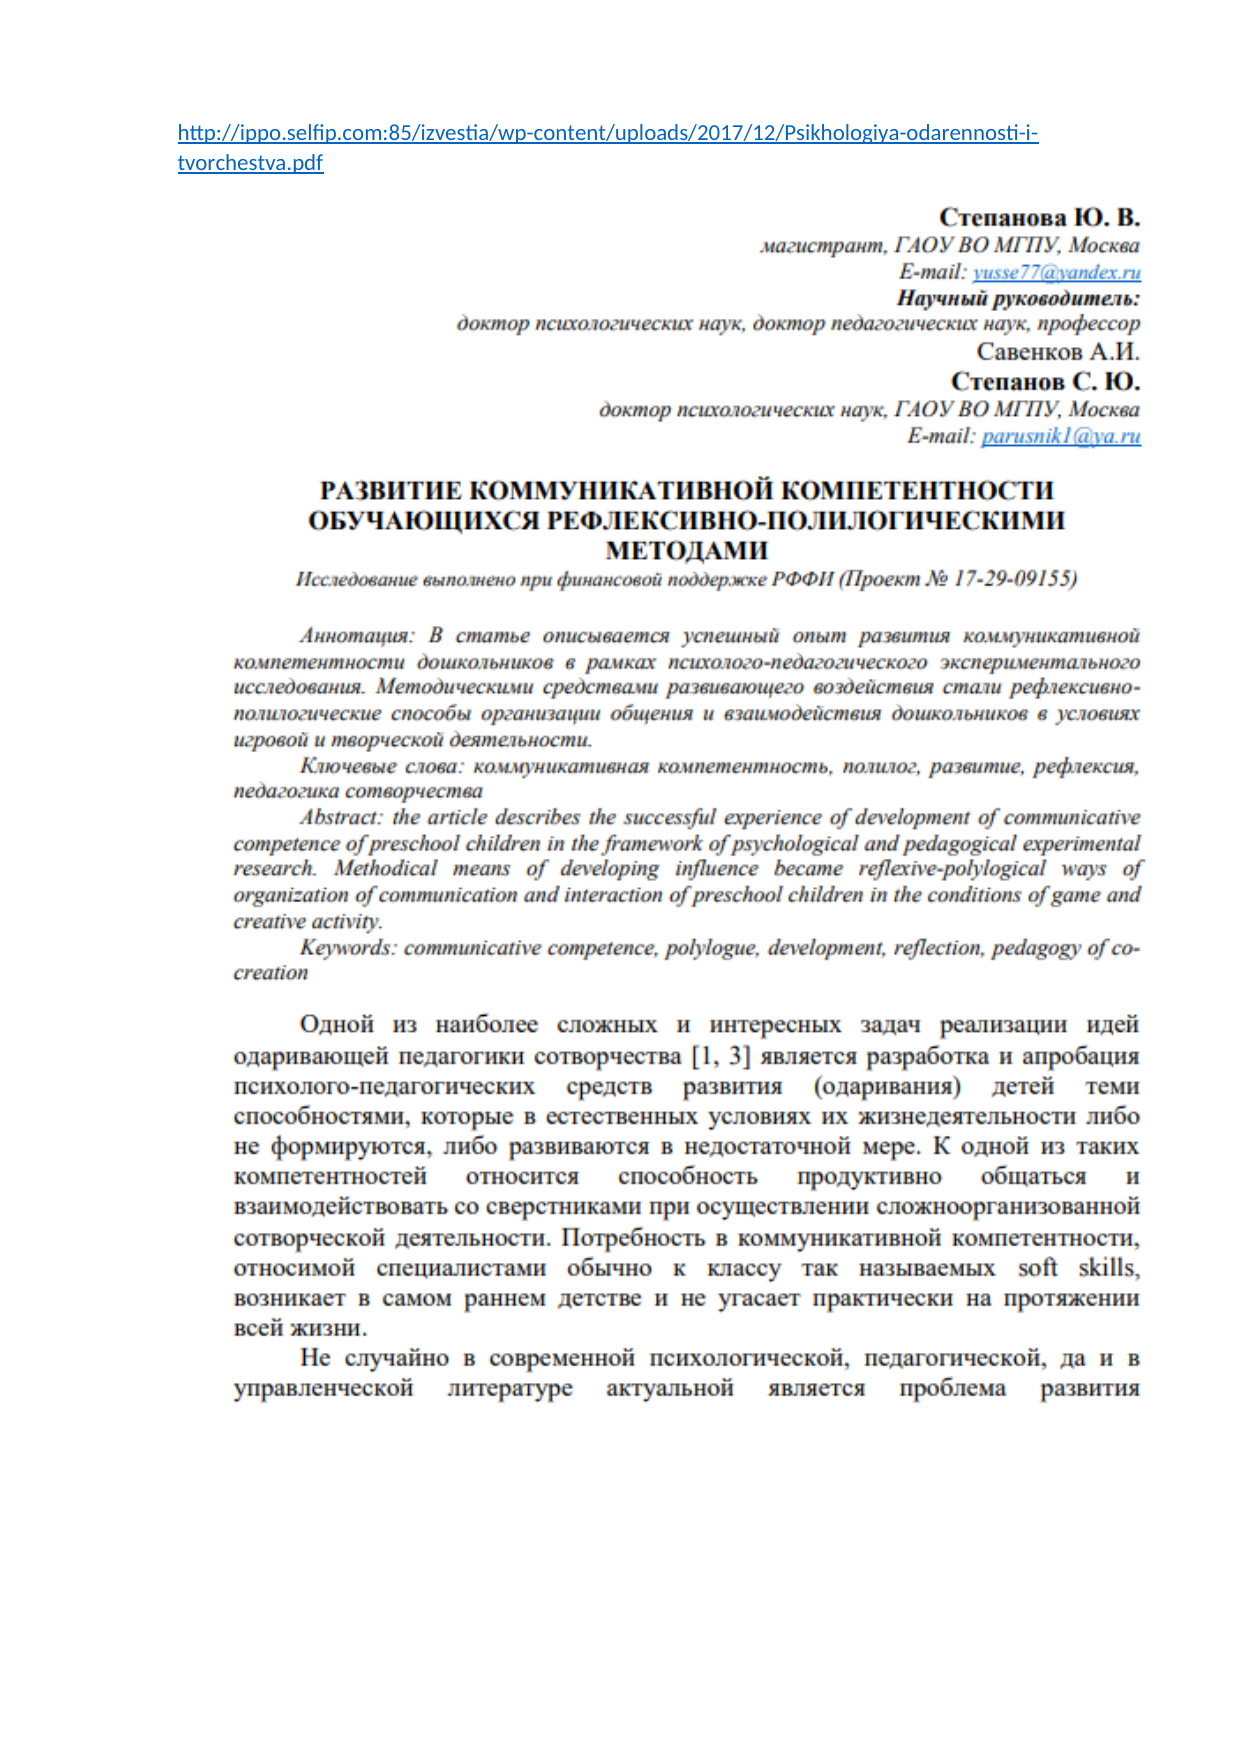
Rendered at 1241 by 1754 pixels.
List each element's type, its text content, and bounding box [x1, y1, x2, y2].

picture [177, 195, 1172, 1435]
text http://ippo.selfip.com:85/izvestia/wp-content/uploads/2017/12/Psikhologiya-odarennosti-i-tvorchestva.pdf [177, 118, 1152, 176]
